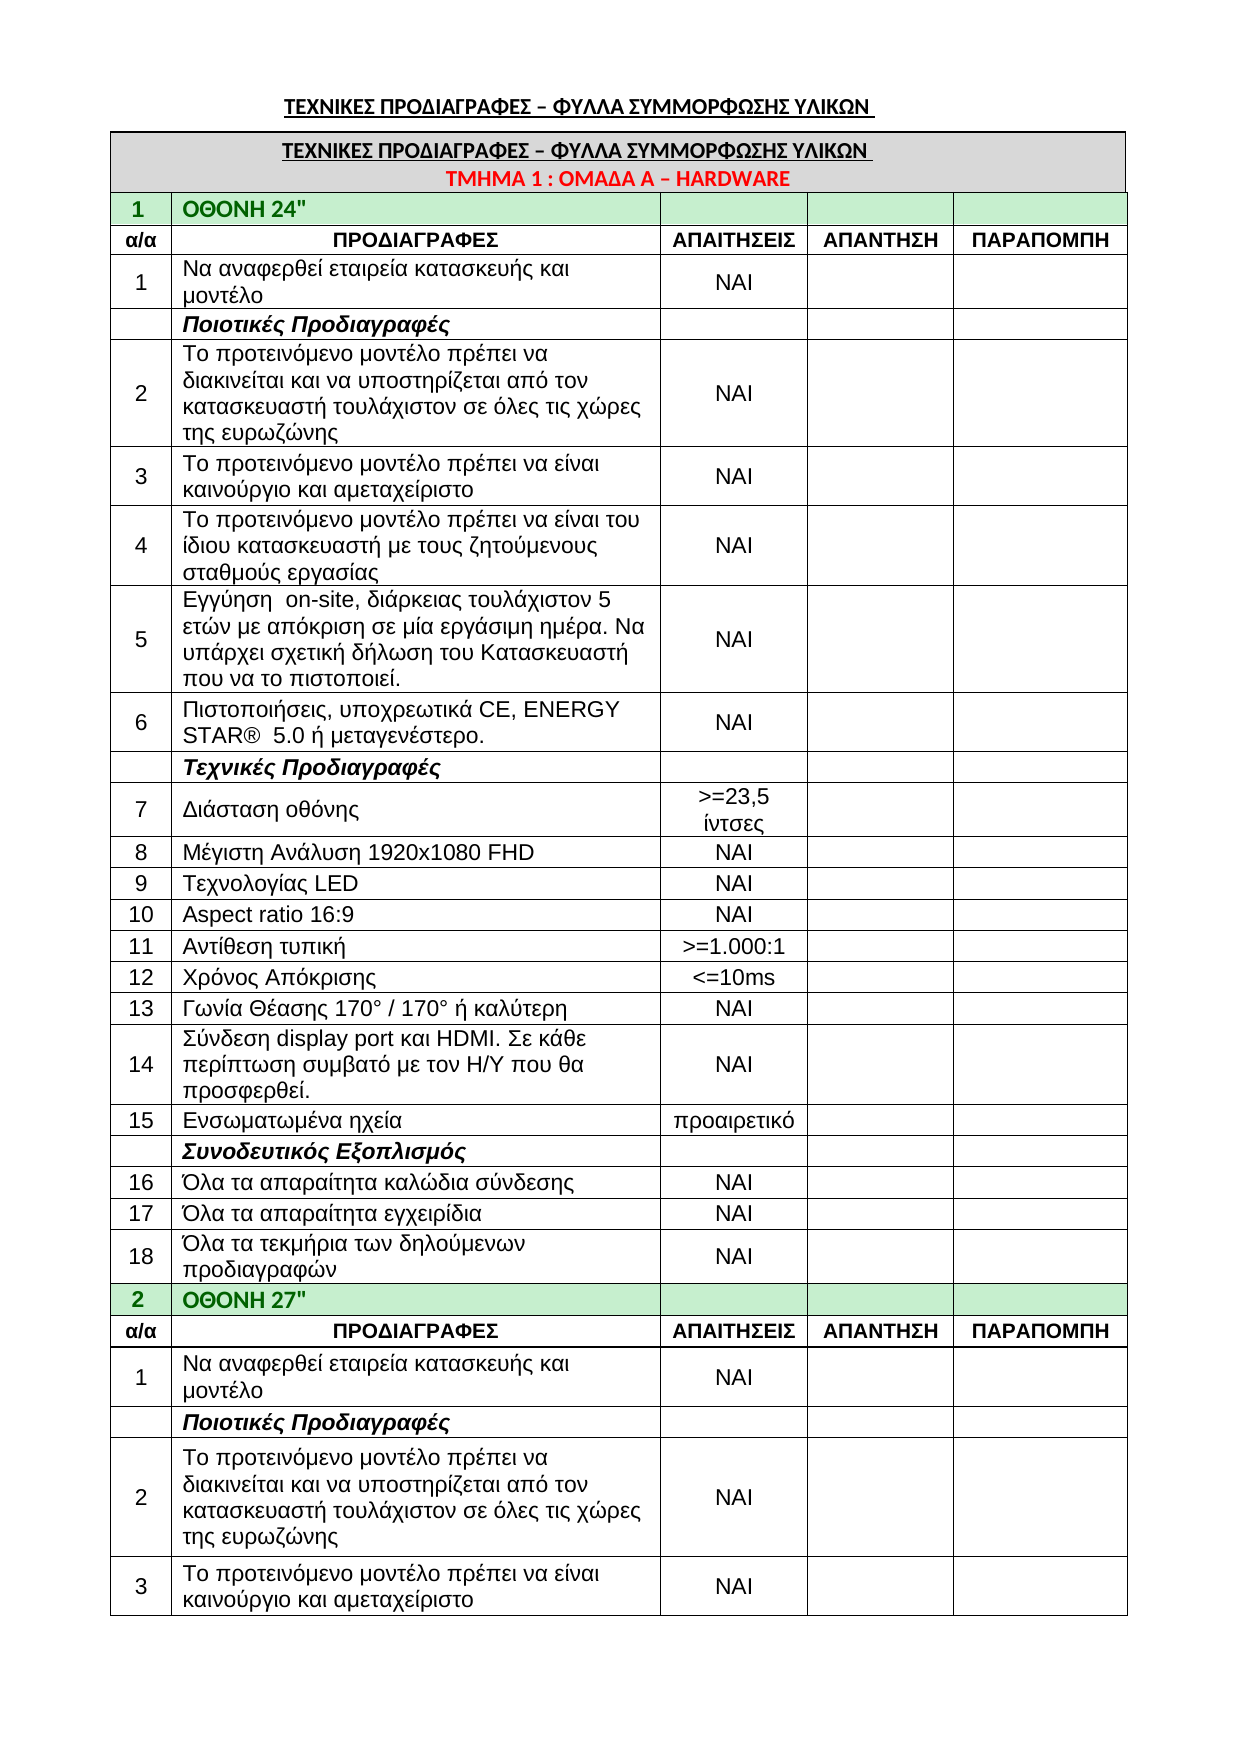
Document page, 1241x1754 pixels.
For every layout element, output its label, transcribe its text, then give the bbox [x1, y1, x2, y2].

table_cell Να αναφερθεί εταιρεία κατασκευής και μοντέλο [172, 255, 660, 308]
table_cell [954, 962, 1127, 992]
table_cell [808, 1167, 953, 1197]
table_cell [954, 1199, 1127, 1229]
table_cell ΠΡΟΔΙΑΓΡΑΦΕΣ [172, 1316, 660, 1346]
table_cell [808, 783, 953, 836]
table_cell ΑΠΑΝΤΗΣΗ [808, 1316, 953, 1346]
table_cell ΠΑΡΑΠΟΜΠΗ [954, 226, 1127, 254]
table_cell [808, 837, 953, 867]
table_cell 12 [111, 962, 171, 992]
table_cell Εγγύηση on-site, διάρκειας τουλάχιστον 5 ετών με απόκριση σε μία εργάσιμη ημέρα. Να υπάρχει σχετική δήλωση του Κατασκευαστή που να το πιστοποιεί. [172, 586, 660, 692]
table_cell [954, 783, 1127, 836]
table_cell 1 [111, 193, 171, 224]
table_cell [954, 1284, 1127, 1315]
table_cell [808, 1199, 953, 1229]
table_cell [808, 1230, 953, 1282]
table_cell [954, 1438, 1127, 1556]
table_cell ΟΘΟΝΗ 24" [172, 193, 660, 224]
table_cell Μέγιστη Ανάλυση 1920x1080 FHD [172, 837, 660, 867]
table_cell α/α [111, 226, 171, 254]
table_cell [661, 1136, 807, 1166]
table_cell Το προτεινόμενο μοντέλο πρέπει να διακινείται και να υποστηρίζεται από τον κατασκευαστή τουλάχιστον σε όλες τις χώρες της ευρωζώνης [172, 1438, 660, 1556]
table_cell α/α [111, 1316, 171, 1346]
table_header ΤΕΧΝΙΚΕΣ ΠΡΟΔΙΑΓΡΑΦΕΣ – ΦΥΛΛΑ ΣΥΜΜΟΡΦΩΣΗΣ ΥΛΙΚΩΝ ΤΜΗΜΑ 1 : ΟΜΑΔΑ Α – HARDWARE [111, 133, 1125, 192]
table_cell [954, 506, 1127, 585]
table_cell 13 [111, 993, 171, 1023]
table_cell [954, 340, 1127, 446]
table_cell [808, 1136, 953, 1166]
table_cell ΝΑΙ [661, 993, 807, 1023]
table_cell ΝΑΙ [661, 1230, 807, 1282]
table_cell [954, 586, 1127, 692]
table_cell 6 [111, 693, 171, 751]
table_cell [661, 193, 807, 224]
table_cell [808, 447, 953, 505]
table_cell Aspect ratio 16:9 [172, 900, 660, 930]
table_cell [661, 1407, 807, 1437]
table_cell 14 [111, 1025, 171, 1104]
table_cell Το προτεινόμενο μοντέλο πρέπει να είναι καινούργιο και αμεταχείριστο [172, 1557, 660, 1615]
table_cell Όλα τα απαραίτητα καλώδια σύνδεσης [172, 1167, 660, 1197]
table_cell ΠΡΟΔΙΑΓΡΑΦΕΣ [172, 226, 660, 254]
table_cell Το προτεινόμενο μοντέλο πρέπει να είναι του ίδιου κατασκευαστή με τους ζητούμενους σταθμούς εργασίας [172, 506, 660, 585]
table_cell [808, 993, 953, 1023]
table_cell ΝΑΙ [661, 693, 807, 751]
table_cell ΝΑΙ [661, 1348, 807, 1406]
table_cell [954, 1167, 1127, 1197]
table_cell [808, 1407, 953, 1437]
table_cell [661, 309, 807, 339]
table_cell 1 [111, 1348, 171, 1406]
table_cell [808, 1025, 953, 1104]
table_cell [954, 193, 1127, 224]
table_cell Σύνδεση display port και HDMI. Σε κάθε περίπτωση συμβατό με τον Η/Υ που θα προσφερθεί. [172, 1025, 660, 1104]
table_cell ΑΠΑΙΤΗΣΕΙΣ [661, 226, 807, 254]
table_cell Συνοδευτικός Εξοπλισμός [172, 1136, 660, 1166]
table_cell 5 [111, 586, 171, 692]
table_cell Τεχνολογίας LED [172, 868, 660, 898]
table_cell ΑΠΑΙΤΗΣΕΙΣ [661, 1316, 807, 1346]
table_cell [954, 1557, 1127, 1615]
table_cell ΝΑΙ [661, 506, 807, 585]
table_cell 11 [111, 931, 171, 961]
table_cell Διάσταση οθόνης [172, 783, 660, 836]
table_cell [111, 752, 171, 782]
table_cell [808, 693, 953, 751]
table_cell 15 [111, 1105, 171, 1135]
table_cell 2 [111, 1438, 171, 1556]
table_cell ΝΑΙ [661, 1438, 807, 1556]
table_cell [954, 309, 1127, 339]
table_cell 3 [111, 1557, 171, 1615]
table_cell [808, 931, 953, 961]
table_cell Πιστοποιήσεις, υποχρεωτικά CE, ENERGY STAR® 5.0 ή μεταγενέστερο. [172, 693, 660, 751]
table_cell [954, 447, 1127, 505]
table_cell <=10ms [661, 962, 807, 992]
table_cell Τεχνικές Προδιαγραφές [172, 752, 660, 782]
table_cell [808, 255, 953, 308]
table_cell [808, 1105, 953, 1135]
table_cell [111, 309, 171, 339]
table_cell 18 [111, 1230, 171, 1282]
table_cell Το προτεινόμενο μοντέλο πρέπει να διακινείται και να υποστηρίζεται από τον κατασκευαστή τουλάχιστον σε όλες τις χώρες της ευρωζώνης [172, 340, 660, 446]
table_cell [954, 255, 1127, 308]
table_cell [111, 1407, 171, 1437]
table_cell [661, 1284, 807, 1315]
table_cell Το προτεινόμενο μοντέλο πρέπει να είναι καινούργιο και αμεταχείριστο [172, 447, 660, 505]
table_cell [954, 1348, 1127, 1406]
table_cell [808, 309, 953, 339]
table_cell [954, 1136, 1127, 1166]
table_cell 17 [111, 1199, 171, 1229]
table_cell ΝΑΙ [661, 447, 807, 505]
table_cell Ποιοτικές Προδιαγραφές [172, 309, 660, 339]
table_cell ΝΑΙ [661, 255, 807, 308]
table_cell [808, 1348, 953, 1406]
table_cell [661, 752, 807, 782]
table_cell [954, 1230, 1127, 1282]
table_cell ΝΑΙ [661, 586, 807, 692]
table_cell NAI [661, 868, 807, 898]
table_cell [808, 962, 953, 992]
table_cell ΝΑΙ [661, 900, 807, 930]
table_cell 16 [111, 1167, 171, 1197]
table_cell Χρόνος Απόκρισης [172, 962, 660, 992]
table_cell [954, 1025, 1127, 1104]
table_cell [808, 1438, 953, 1556]
table_cell [954, 931, 1127, 961]
table_cell >=1.000:1 [661, 931, 807, 961]
table_cell 2 [111, 1284, 171, 1315]
table_cell [808, 193, 953, 224]
table_cell [954, 837, 1127, 867]
table_cell Ενσωματωμένα ηχεία [172, 1105, 660, 1135]
table_cell Όλα τα απαραίτητα εγχειρίδια [172, 1199, 660, 1229]
table_cell [808, 752, 953, 782]
table_cell [954, 900, 1127, 930]
table_cell >=23,5 ίντσες [661, 783, 807, 836]
table_cell ΠΑΡΑΠΟΜΠΗ [954, 1316, 1127, 1346]
table_cell [808, 340, 953, 446]
table_cell προαιρετικό [661, 1105, 807, 1135]
table_cell ΝΑΙ [661, 1167, 807, 1197]
table_cell 10 [111, 900, 171, 930]
table_cell [111, 1136, 171, 1166]
table_cell 3 [111, 447, 171, 505]
table_cell [954, 752, 1127, 782]
table_cell Να αναφερθεί εταιρεία κατασκευής και μοντέλο [172, 1348, 660, 1406]
table_cell ΝΑΙ [661, 340, 807, 446]
table_cell Ποιοτικές Προδιαγραφές [172, 1407, 660, 1437]
table_cell 1 [111, 255, 171, 308]
table_cell ΝΑΙ [661, 1199, 807, 1229]
table_cell [808, 586, 953, 692]
table_cell ΟΘΟΝΗ 27" [172, 1284, 660, 1315]
table_cell [808, 900, 953, 930]
table_cell 4 [111, 506, 171, 585]
table_cell Όλα τα τεκμήρια των δηλούμενων προδιαγραφών [172, 1230, 660, 1282]
table_cell NAI [661, 1025, 807, 1104]
table_cell [954, 693, 1127, 751]
table_cell ΝΑΙ [661, 837, 807, 867]
table_cell 2 [111, 340, 171, 446]
table_cell [954, 1407, 1127, 1437]
table_cell [954, 1105, 1127, 1135]
table_cell [808, 868, 953, 898]
table_cell ΝΑΙ [661, 1557, 807, 1615]
text ΤΕΧΝΙΚΕΣ ΠΡΟΔΙΑΓΡΑΦΕΣ – ΦΥΛΛΑ ΣΥΜΜΟΡΦΩΣΗΣ ΥΛΙΚΩΝ [171, 92, 983, 120]
table_cell [808, 1557, 953, 1615]
table_cell 9 [111, 868, 171, 898]
table_cell [954, 993, 1127, 1023]
table_cell ΑΠΑΝΤΗΣΗ [808, 226, 953, 254]
table_cell [808, 506, 953, 585]
table_cell [808, 1284, 953, 1315]
table_cell [954, 868, 1127, 898]
table_cell Αντίθεση τυπική [172, 931, 660, 961]
table_cell 8 [111, 837, 171, 867]
table_cell 7 [111, 783, 171, 836]
table_cell Γωνία Θέασης 170° / 170° ή καλύτερη [172, 993, 660, 1023]
